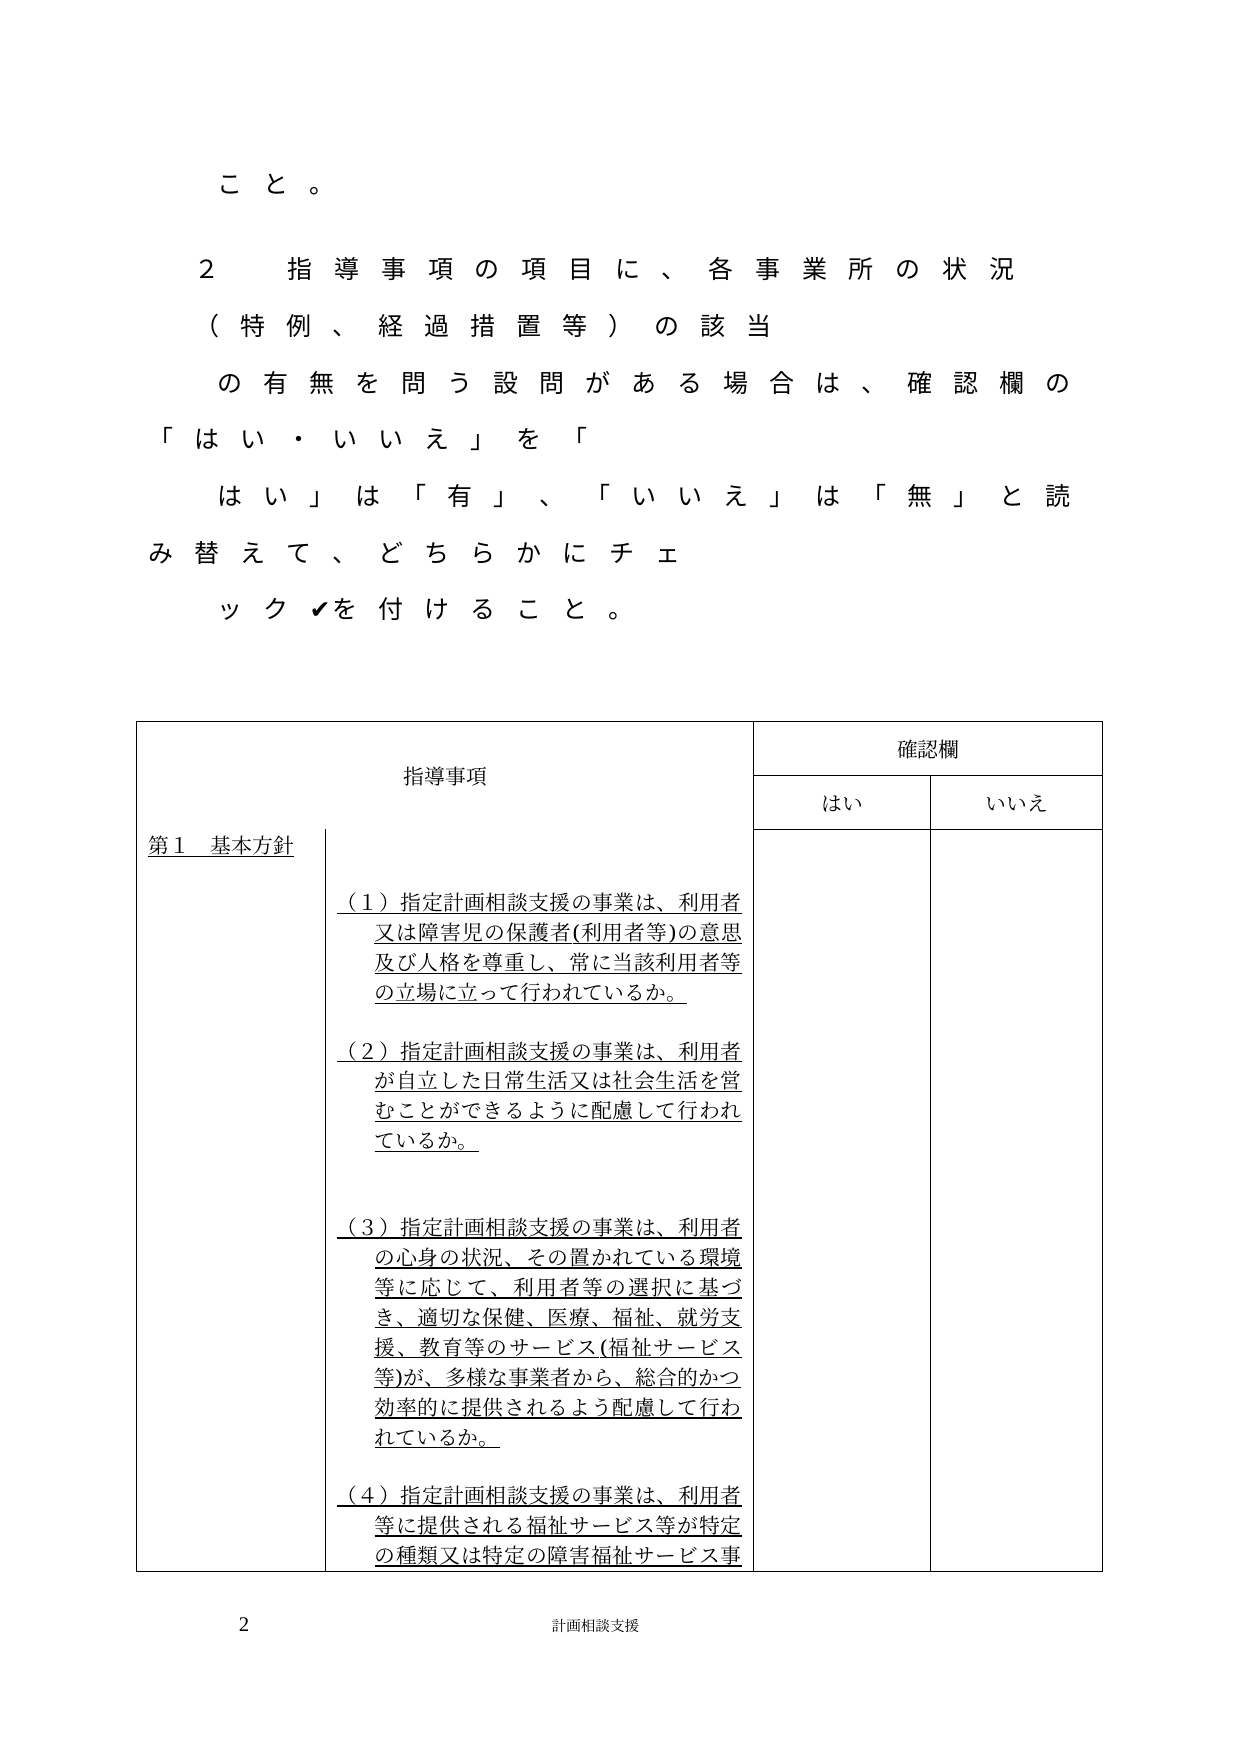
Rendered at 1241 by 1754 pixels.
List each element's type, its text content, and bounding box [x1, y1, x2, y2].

text ック✔を付けること。 [148, 579, 1092, 636]
table_header 指導事項 [137, 722, 753, 829]
table_header 確認欄 [754, 722, 1102, 775]
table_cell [137, 829, 325, 1571]
table_cell [754, 830, 930, 1571]
table_cell いいえ [931, 776, 1102, 829]
text の有無を問う設問がある場合は、確認欄の「はい・いいえ」を「 [148, 353, 1092, 466]
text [204, 154, 1036, 211]
table_cell [931, 830, 1102, 1571]
text はい」は「有」、「いいえ」は「無」と読み替えて、どちらかにチェ [148, 466, 1092, 579]
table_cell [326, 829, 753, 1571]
table_cell はい [754, 776, 930, 829]
text ２ 指導事項の項目に、各事業所の状況（特例、経過措置等）の該当 [182, 239, 1036, 353]
